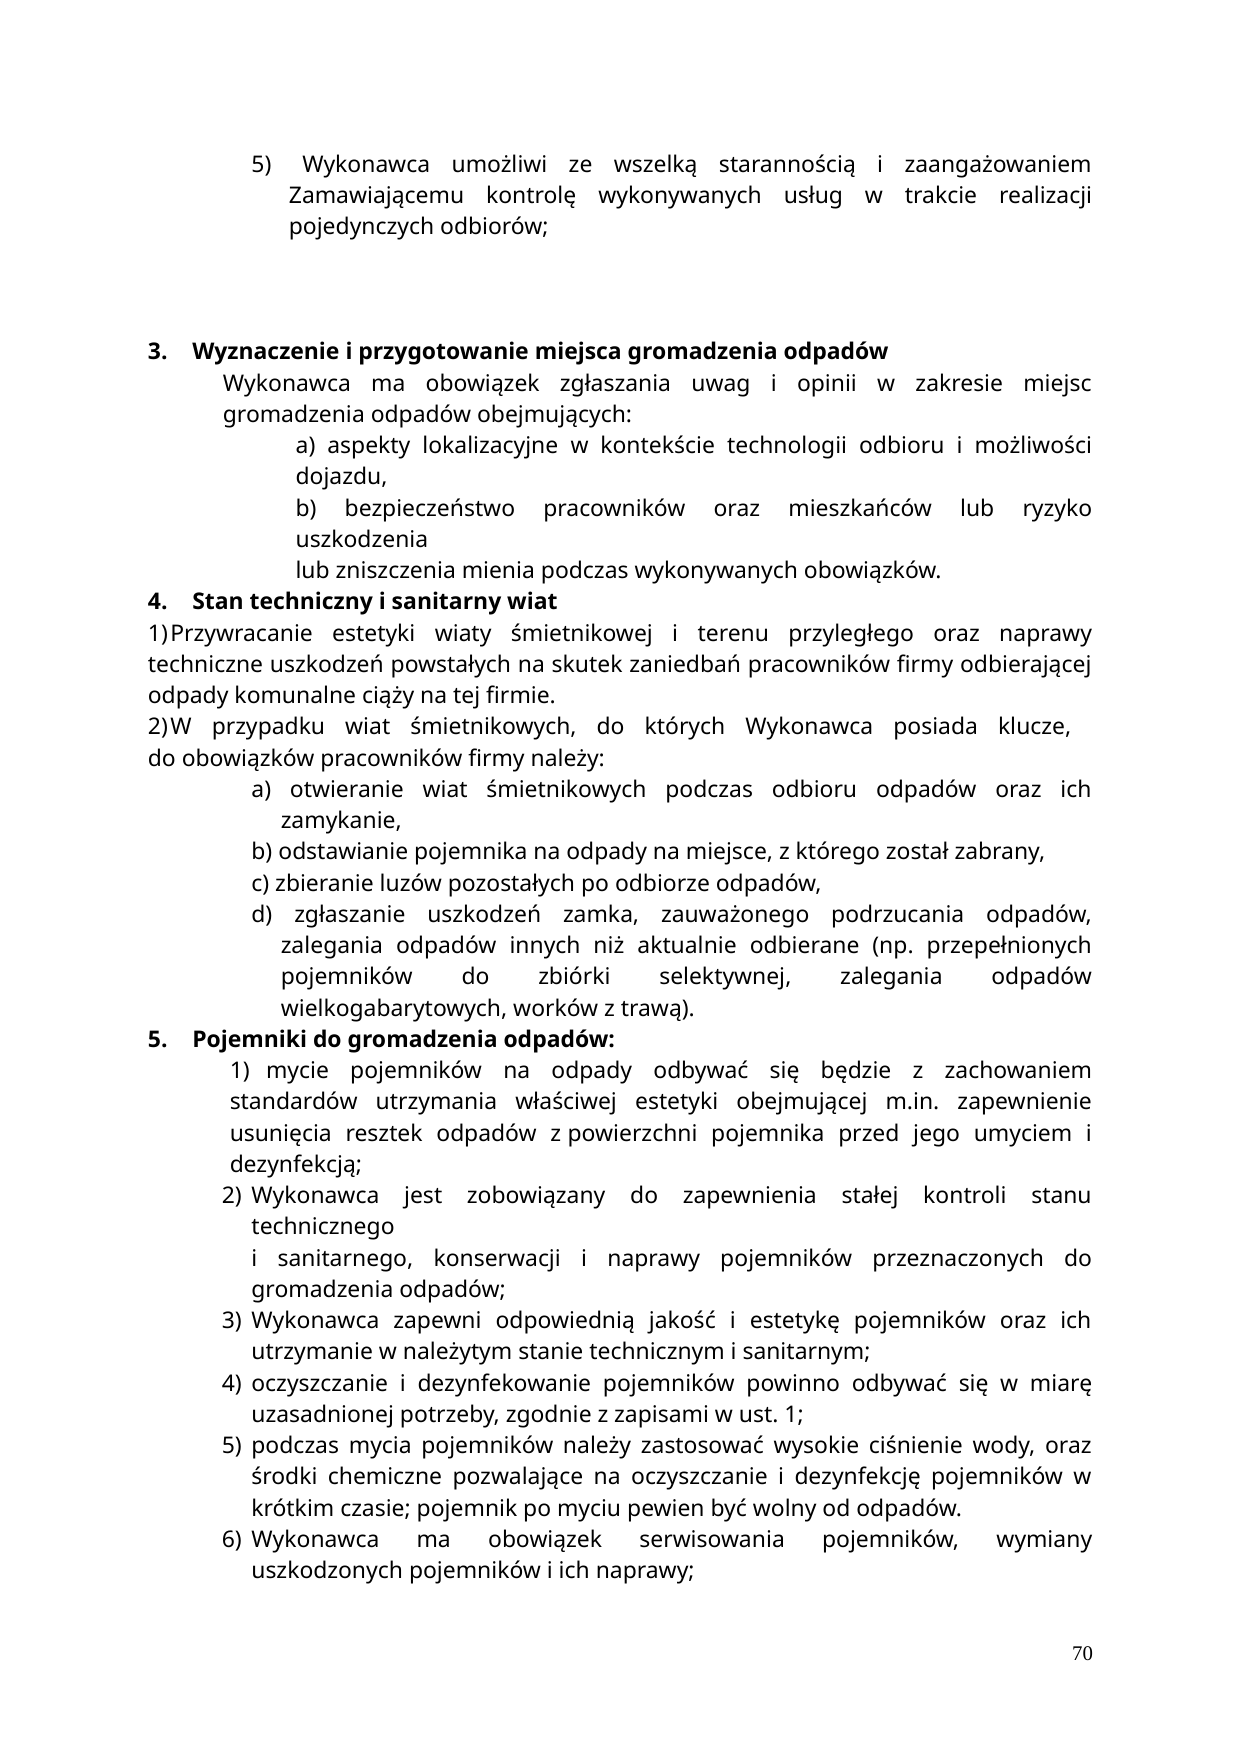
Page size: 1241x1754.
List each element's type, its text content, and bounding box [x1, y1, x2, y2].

list Stan techniczny i sanitarny wiat [148, 585, 1092, 616]
list Wyznaczenie i przygotowanie miejsca gromadzenia odpadów [148, 335, 1092, 366]
list Wykonawca umożliwi ze wszelką starannością i zaangażowaniem Zamawiającemu kontrolę wykonywanych usług w trakcie realizacji pojedynczych odbiorów; [251, 148, 1092, 241]
text b) bezpieczeństwo pracowników oraz mieszkańców lub ryzyko uszkodzenia lub zniszczenia mienia podczas wykonywanych obowiązków. [295, 491, 1092, 585]
list Wykonawca zapewni odpowiednią jakość i estetykę pojemników oraz ich utrzymanie w należytym stanie technicznym i sanitarnym; [222, 1304, 1092, 1366]
list Pojemniki do gromadzenia odpadów: [148, 1023, 1092, 1054]
list oczyszczanie i dezynfekowanie pojemników powinno odbywać się w miarę uzasadnionej potrzeby, zgodnie z zapisami w ust. 1; [222, 1366, 1092, 1429]
text a) aspekty lokalizacyjne w kontekście technologii odbioru i możliwości dojazdu, [295, 429, 1092, 491]
text Wykonawca ma obowiązek zgłaszania uwag i opinii w zakresie miejsc gromadzenia odpadów obejmujących: [223, 366, 1092, 429]
list Wykonawca jest zobowiązany do zapewnienia stałej kontroli stanu technicznego i sanitarnego, konserwacji i naprawy pojemników przeznaczonych do gromadzenia odpadów; [222, 1179, 1092, 1304]
text b) odstawianie pojemnika na odpady na miejsce, z którego został zabrany, [251, 835, 1092, 866]
list W przypadku wiat śmietnikowych, do których Wykonawca posiada klucze, do obowiązków pracowników firmy należy: [148, 710, 1092, 773]
text c) zbieranie luzów pozostałych po odbiorze odpadów, [251, 866, 1092, 898]
text d) zgłaszanie uszkodzeń zamka, zauważonego podrzucania odpadów, zalegania odpadów innych niż aktualnie odbierane (np. przepełnionych pojemników do zbiórki selektywnej, zalegania odpadów wielkogabarytowych, worków z trawą). [251, 898, 1092, 1023]
text a) otwieranie wiat śmietnikowych podczas odbioru odpadów oraz ich zamykanie, [251, 773, 1092, 835]
list mycie pojemników na odpady odbywać się będzie z zachowaniem standardów utrzymania właściwej estetyki obejmującej m.in. zapewnienie usunięcia resztek odpadów z powierzchni pojemnika przed jego umyciem i dezynfekcją; [229, 1054, 1092, 1179]
list Przywracanie estetyki wiaty śmietnikowej i terenu przyległego oraz naprawy techniczne uszkodzeń powstałych na skutek zaniedbań pracowników firmy odbierającej odpady komunalne ciąży na tej firmie. [148, 616, 1092, 710]
list podczas mycia pojemników należy zastosować wysokie ciśnienie wody, oraz środki chemiczne pozwalające na oczyszczanie i dezynfekcję pojemników w krótkim czasie; pojemnik po myciu pewien być wolny od odpadów. [222, 1429, 1092, 1523]
list Wykonawca ma obowiązek serwisowania pojemników, wymiany uszkodzonych pojemników i ich naprawy; [222, 1523, 1092, 1585]
